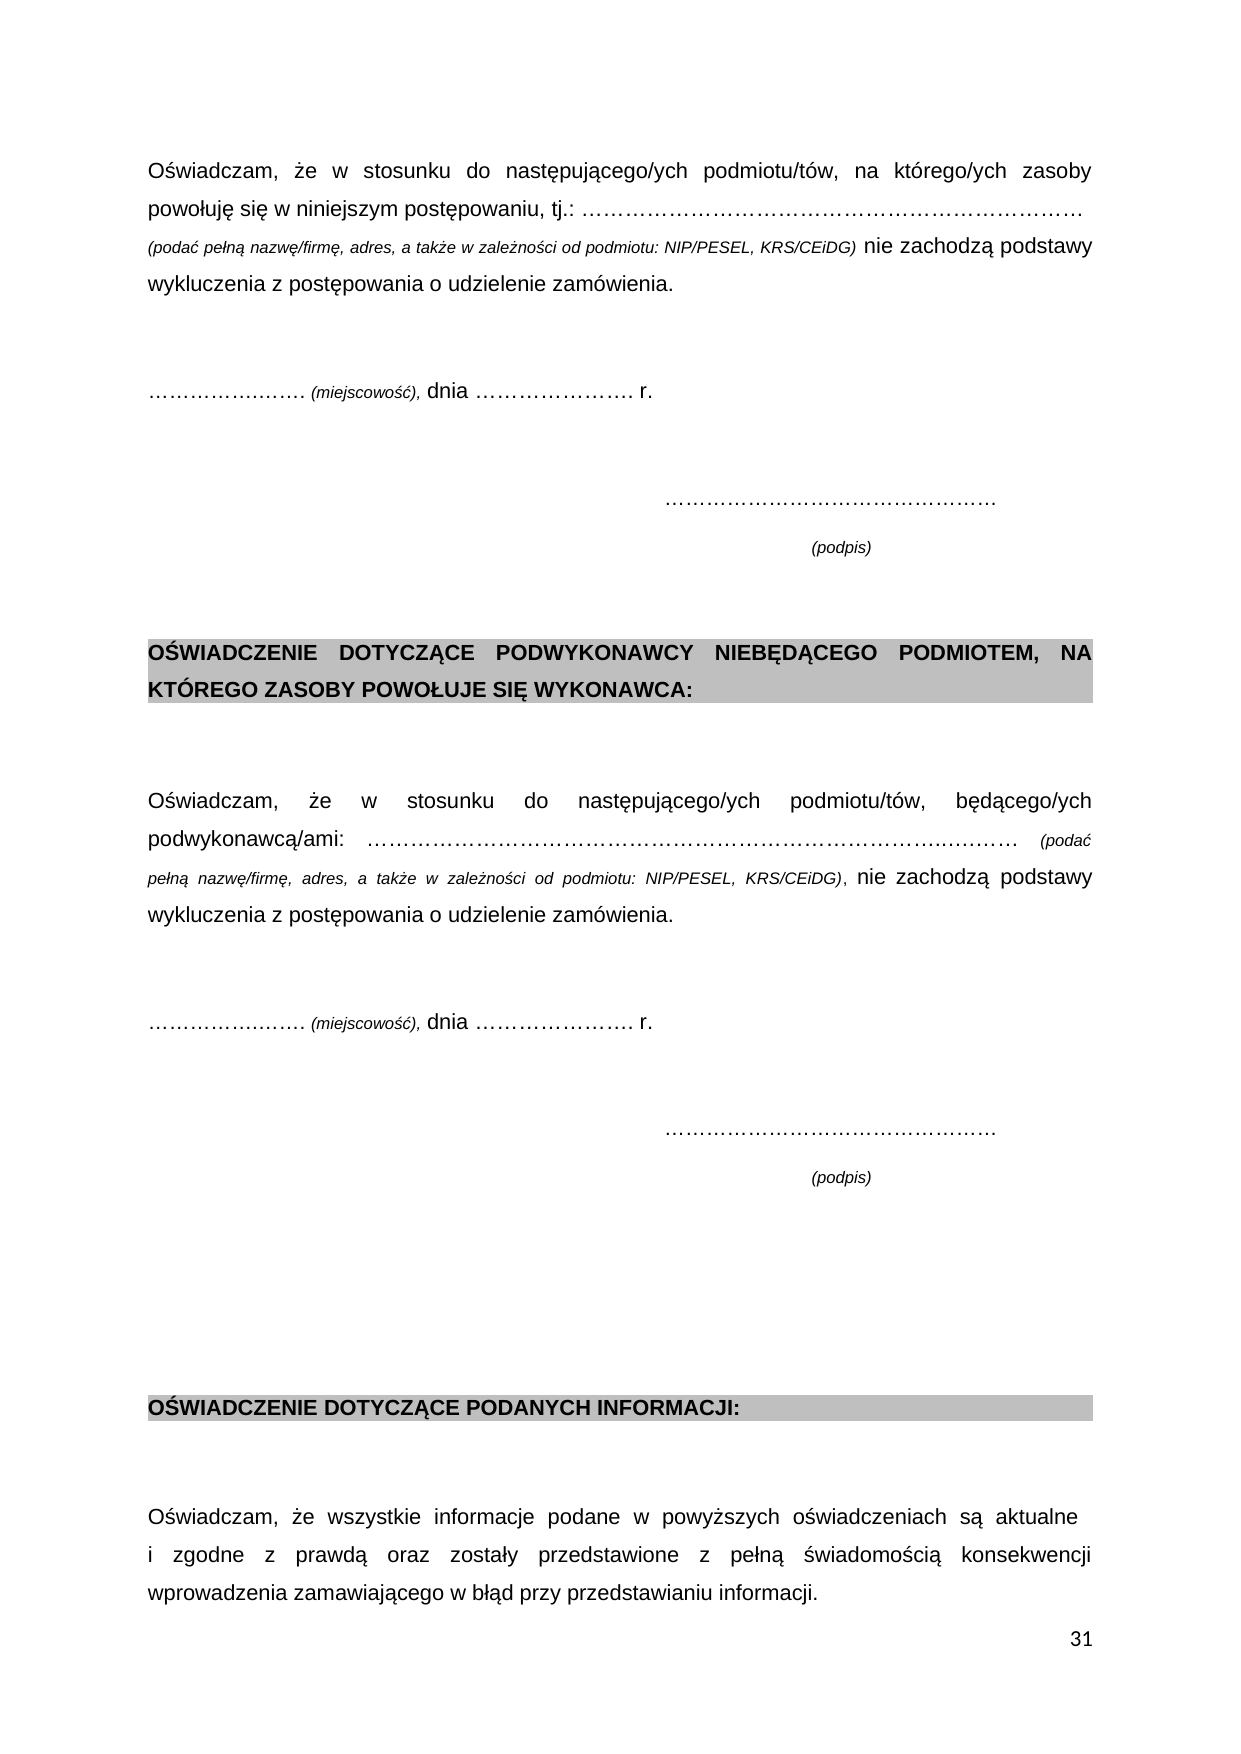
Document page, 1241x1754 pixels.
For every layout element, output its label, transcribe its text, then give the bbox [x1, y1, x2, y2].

text OŚWIADCZENIE DOTYCZĄCE PODWYKONAWCY NIEBĘDĄCEGO PODMIOTEM, NA KTÓREGO ZASOBY POWOŁUJE SIĘ WYKONAWCA: [148, 639, 1093, 703]
text ………………………………………… [148, 485, 1093, 509]
text Oświadczam, że wszystkie informacje podane w powyższych oświadczeniach są aktualne i zgodne z prawdą oraz zostały przedstawione z pełną świadomością konsekwencji wprowadzenia zamawiającego w błąd przy przedstawianiu informacji. [148, 1504, 1093, 1605]
text (podpis) [738, 538, 1093, 557]
text Oświadczam, że w stosunku do następującego/ych podmiotu/tów, na którego/ych zasoby powołuję się w niniejszym postępowaniu, tj.: …………………………………………………………… (podać pełną nazwę/firmę, adres, a także w zależności od podmiotu: NIP/PESEL, KRS/CEiDG) nie zachodzą podstawy wykluczenia z postępowania o udzielenie zamówienia. [148, 158, 1093, 296]
text OŚWIADCZENIE DOTYCZĄCE PODANYCH INFORMACJI: [148, 1395, 1093, 1421]
text ………………………………………… [148, 1116, 1093, 1139]
text Oświadczam, że w stosunku do następującego/ych podmiotu/tów, będącego/ych podwykonawcą/ami: ……………………………………………………………………..….…… (podać pełną nazwę/firmę, adres, a także w zależności od podmiotu: NIP/PESEL, KRS/CEiDG), nie zachodzą podstawy wykluczenia z postępowania o udzielenie zamówienia. [148, 788, 1093, 927]
text …………….……. (miejscowość), dnia …………………. r. [148, 1008, 1093, 1034]
text (podpis) [738, 1168, 1093, 1187]
text …………….……. (miejscowość), dnia …………………. r. [148, 378, 1093, 403]
